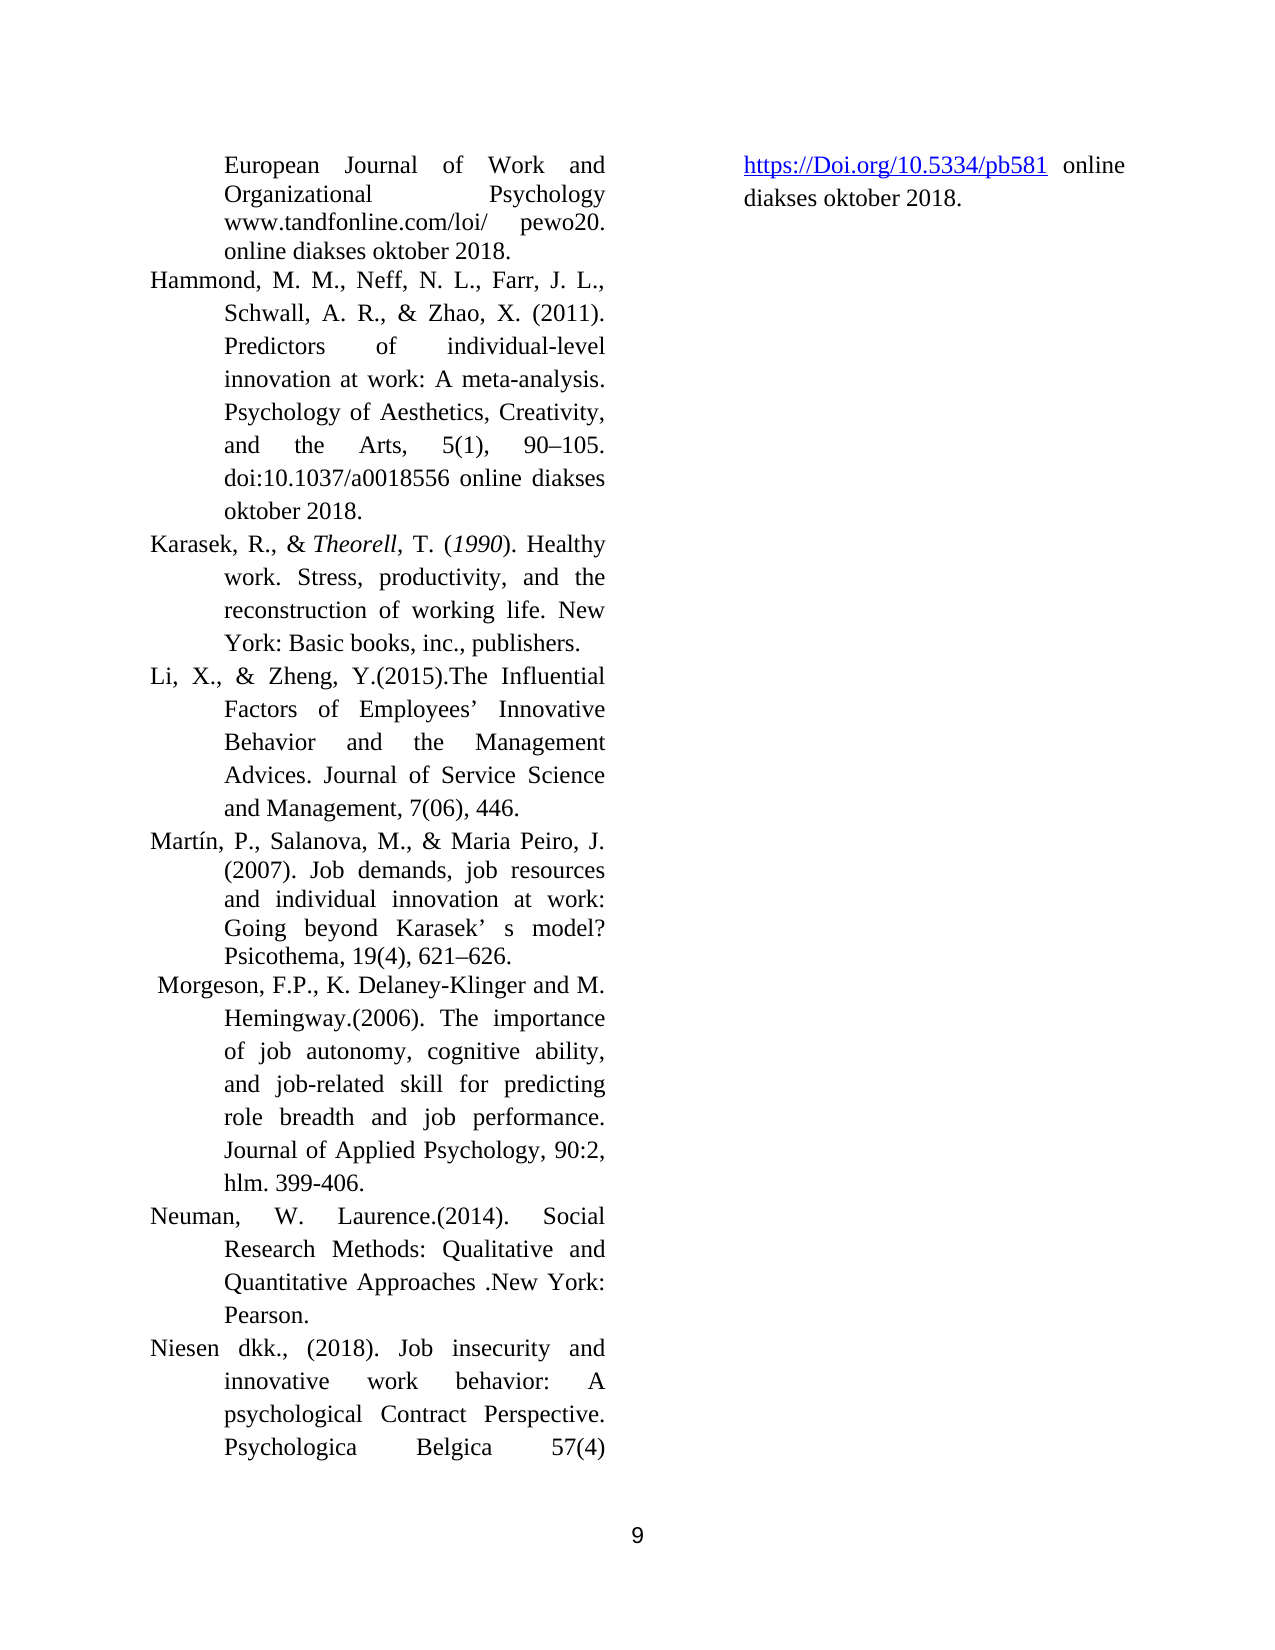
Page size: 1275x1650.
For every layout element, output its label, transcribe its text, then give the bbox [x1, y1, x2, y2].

text Neuman, W. Laurence.(2014). Social Research Methods: Qualitative and Quantitative Approaches .New York: Pearson. [150, 1201, 605, 1329]
text Niesen dkk., (2018). Job insecurity and innovative work behavior: A psychological Contract Perspective. Psychologica Belgica 57(4) https://Doi.org/10.5334/pb581 online diakses oktober 2018. [669, 150, 1125, 212]
text Morgeson, F.P., K. Delaney-Klinger and M. Hemingway.(2006). The importance of job autonomy, cognitive ability, and job-related skill for predicting role breadth and job performance. Journal of Applied Psychology, 90:2, hlm. 399-406. [150, 970, 605, 1197]
text Hammond, M. M., Neff, N. L., Farr, J. L., Schwall, A. R., & Zhao, X. (2011). Predictors of individual-level innovation at work: A meta-analysis. Psychology of Aesthetics, Creativity, and the Arts, 5(1), 90–105. doi:10.1037/a0018556 online diakses oktober 2018. [150, 265, 605, 525]
text Li, X., & Zheng, Y.(2015).The Influential Factors of Employees’ Innovative Behavior and the Management Advices. Journal of Service Science and Management, 7(06), 446. [150, 661, 605, 822]
text Martín, P., Salanova, M., & Maria Peiro, J.(2007). Job demands, job resources and individual innovation at work: Going beyond Karasek’ s model? Psicothema, 19(4), 621–626. [150, 826, 605, 970]
text Niesen dkk., (2018). Job insecurity and innovative work behavior: A psychological Contract Perspective. Psychologica Belgica 57(4) https://Doi.org/10.5334/pb581 online diakses oktober 2018. [150, 1333, 605, 1461]
text Karasek, R., & Theorell, T. (1990). Healthy work. Stress, productivity, and the reconstruction of working life. New York: Basic books, inc., publishers. [150, 558, 605, 657]
